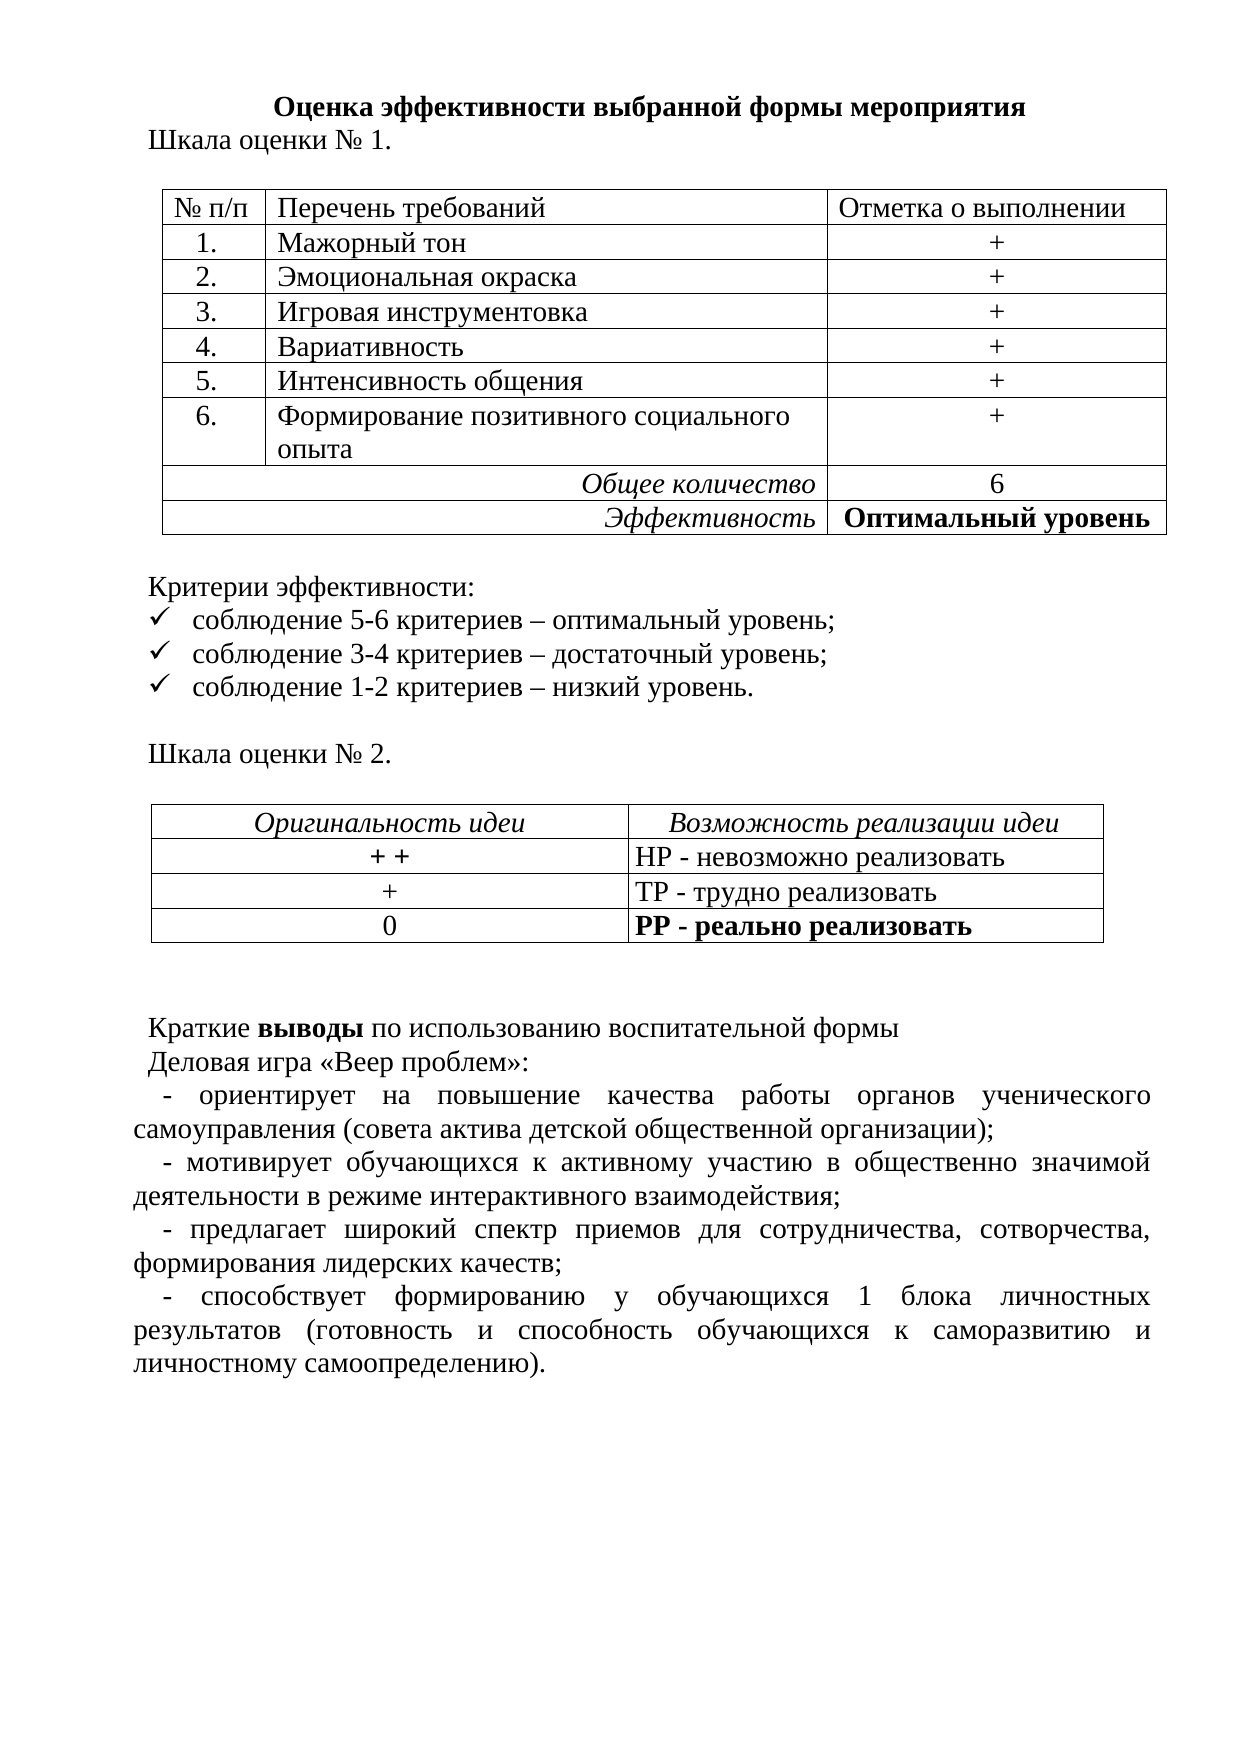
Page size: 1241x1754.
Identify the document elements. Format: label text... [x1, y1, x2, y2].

table_cell [163, 260, 265, 293]
table_cell + [828, 398, 1166, 465]
text Шкала оценки № 1. [89, 122, 1152, 156]
table_header Перечень требований [266, 190, 827, 224]
table_cell Интенсивность общения [266, 363, 827, 397]
text - способствует формированию у обучающихся 1 блока личностных результатов (готовность и способность обучающихся к саморазвитию и личностному самоопределению). [133, 1278, 1152, 1379]
list соблюдение 1-2 критериев – низкий уровень. [89, 669, 1152, 703]
table_cell [163, 329, 265, 362]
text Деловая игра «Веер проблем»: [89, 1044, 1152, 1077]
table_cell Эффективность [163, 501, 827, 534]
table_cell + [828, 329, 1166, 362]
text - ориентирует на повышение качества работы органов ученического самоуправления (совета актива детской общественной организации); [133, 1077, 1152, 1144]
text - предлагает широкий спектр приемов для сотрудничества, сотворчества, формирования лидерских качеств; [133, 1211, 1152, 1278]
table_cell + [152, 874, 628, 907]
table_header Оригинальность идеи [152, 805, 628, 838]
table_cell + [828, 363, 1166, 397]
table_cell РР - реально реализовать [629, 909, 1103, 942]
table_cell [163, 363, 265, 397]
table_header Отметка о выполнении [828, 190, 1166, 224]
text Критерии эффективности: [89, 569, 1152, 602]
text Краткие выводы по использованию воспитательной формы [89, 1010, 1152, 1044]
table_cell + [828, 294, 1166, 328]
text Шкала оценки № 2. [89, 737, 1152, 770]
table_cell ТР - трудно реализовать [629, 874, 1103, 907]
list соблюдение 3-4 критериев – достаточный уровень; [89, 636, 1152, 669]
text - мотивирует обучающихся к активному участию в общественно значимой деятельности в режиме интерактивного взаимодействия; [133, 1144, 1152, 1211]
table_cell НР - невозможно реализовать [629, 839, 1103, 873]
table_cell Общее количество [163, 466, 827, 499]
table_cell Вариативность [266, 329, 827, 362]
table_cell Эмоциональная окраска [266, 260, 827, 293]
table_cell Игровая инструментовка [266, 294, 827, 328]
table_cell Оптимальный уровень [828, 501, 1166, 534]
table_cell + [828, 225, 1166, 258]
table_cell Формирование позитивного социального опыта [266, 398, 827, 465]
table_cell [163, 398, 265, 465]
table_cell Мажорный тон [266, 225, 827, 258]
table_cell [163, 225, 265, 258]
list соблюдение 5-6 критериев – оптимальный уровень; [89, 602, 1152, 636]
table_header № п/п [163, 190, 265, 224]
table_cell + + [152, 839, 628, 873]
table_cell 6 [828, 466, 1166, 499]
table_cell 0 [152, 909, 628, 942]
text Оценка эффективности выбранной формы мероприятия [89, 89, 1152, 122]
table_cell + [828, 260, 1166, 293]
table_cell [163, 294, 265, 328]
table_header Возможность реализации идеи [629, 805, 1103, 838]
